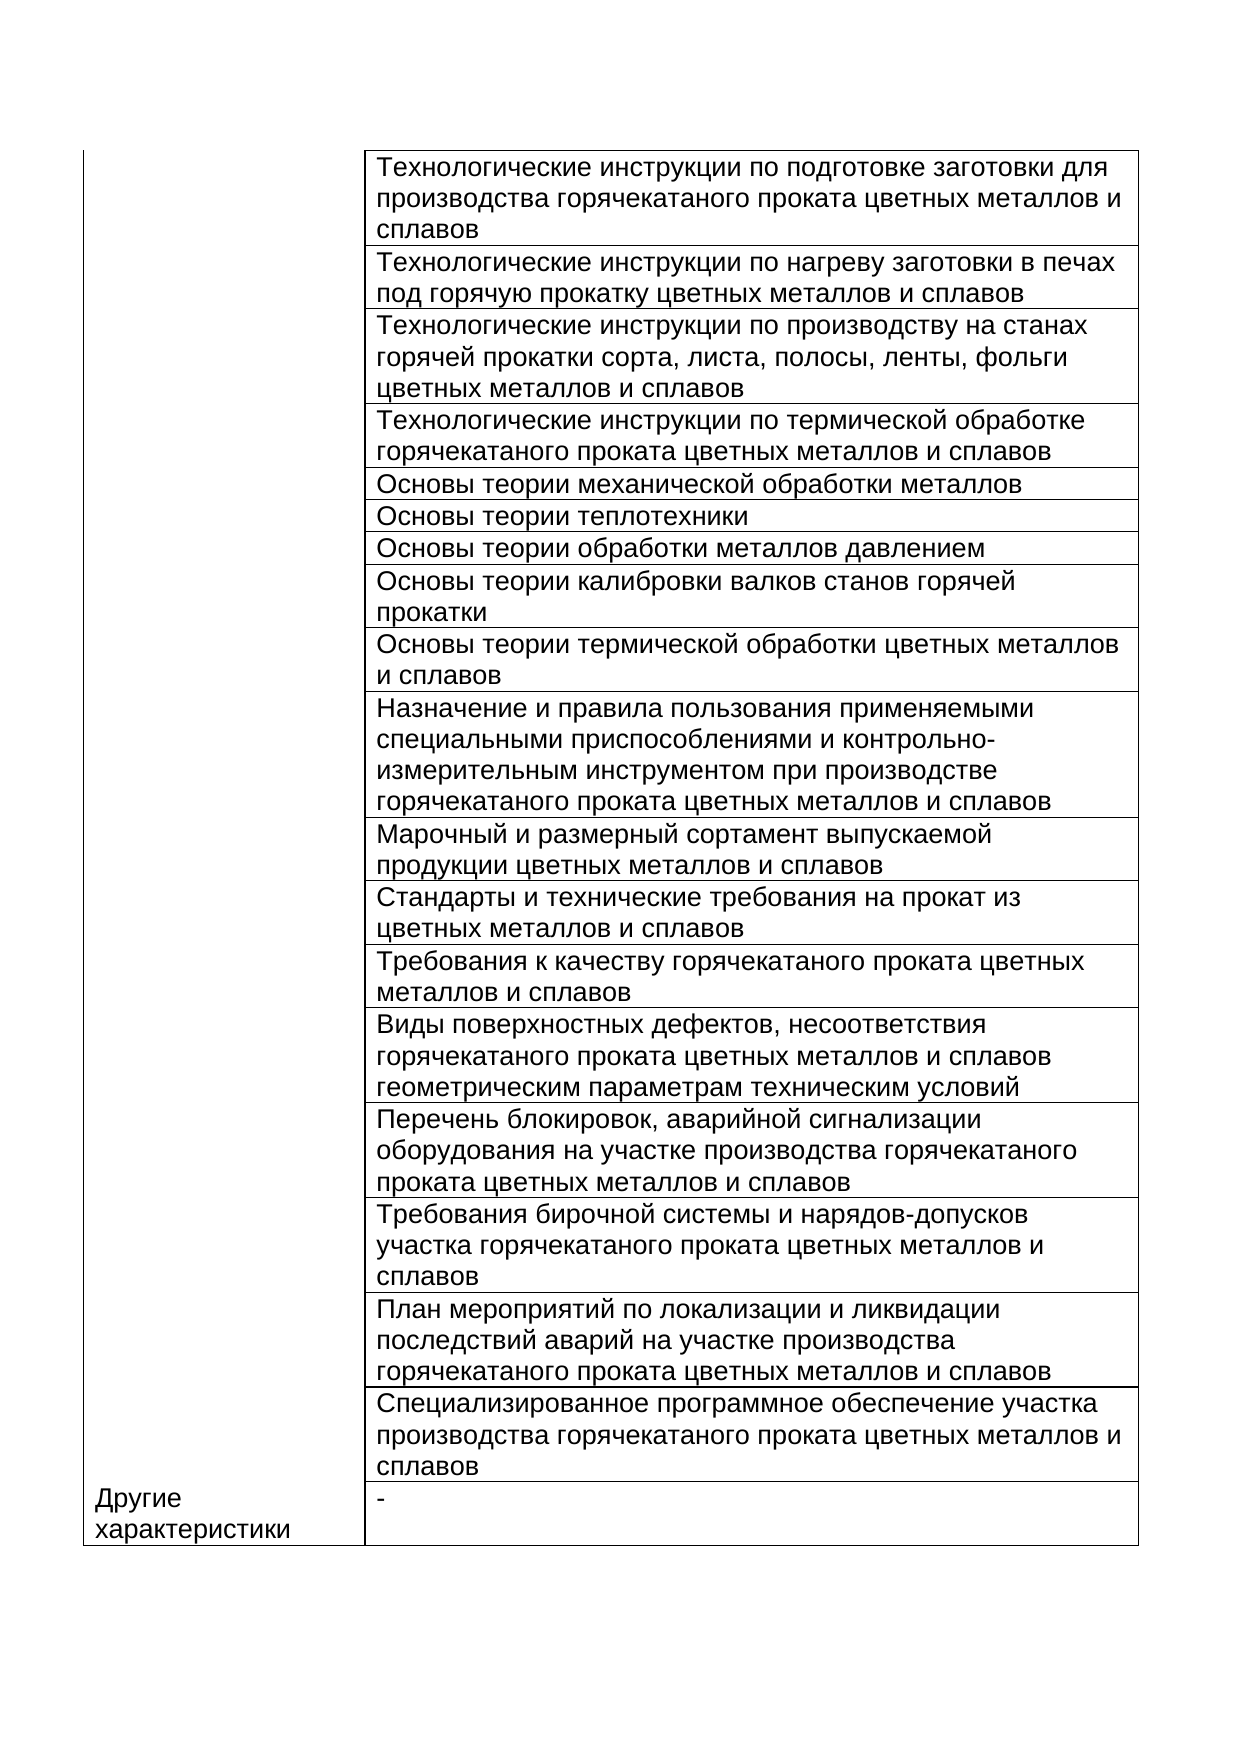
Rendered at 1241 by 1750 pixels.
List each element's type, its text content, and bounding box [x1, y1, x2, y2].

table_cell Технологические инструкции по термической обработке горячекатаного проката цветных металлов и сплавов [366, 404, 1138, 467]
table_cell Технологические инструкции по производству на станах горячей прокатки сорта, листа, полосы, ленты, фольги цветных металлов и сплавов [366, 309, 1138, 403]
table_cell - [366, 1482, 1138, 1545]
table_cell Перечень блокировок, аварийной сигнализации оборудования на участке производства горячекатаного проката цветных металлов и сплавов [366, 1103, 1138, 1197]
table_cell Основы теории обработки металлов давлением [366, 532, 1138, 563]
table_cell Другие характеристики [84, 1481, 364, 1545]
table_cell Основы теории теплотехники [366, 500, 1138, 531]
table_cell Технологические инструкции по нагреву заготовки в печах под горячую прокатку цветных металлов и сплавов [366, 246, 1138, 308]
table_cell Марочный и размерный сортамент выпускаемой продукции цветных металлов и сплавов [366, 818, 1138, 880]
table_cell Требования к качеству горячекатаного проката цветных металлов и сплавов [366, 945, 1138, 1007]
table_cell План мероприятий по локализации и ликвидации последствий аварий на участке производства горячекатаного проката цветных металлов и сплавов [366, 1293, 1138, 1386]
table_cell Специализированное программное обеспечение участка производства горячекатаного проката цветных металлов и сплавов [366, 1388, 1138, 1481]
table_cell Виды поверхностных дефектов, несоответствия горячекатаного проката цветных металлов и сплавов геометрическим параметрам техническим условий [366, 1008, 1138, 1102]
table_cell Стандарты и технические требования на прокат из цветных металлов и сплавов [366, 881, 1138, 944]
table_cell Основы теории механической обработки металлов [366, 468, 1138, 499]
table_cell Основы теории термической обработки цветных металлов и сплавов [366, 628, 1138, 691]
table_cell Назначение и правила пользования применяемыми специальными приспособлениями и контрольно-измерительным инструментом при производстве горячекатаного проката цветных металлов и сплавов [366, 692, 1138, 817]
table_cell Технологические инструкции по подготовке заготовки для производства горячекатаного проката цветных металлов и сплавов [366, 151, 1138, 245]
table_cell Основы теории калибровки валков станов горячей прокатки [366, 565, 1138, 627]
table_cell Требования бирочной системы и нарядов-допусков участка горячекатаного проката цветных металлов и сплавов [366, 1198, 1138, 1292]
